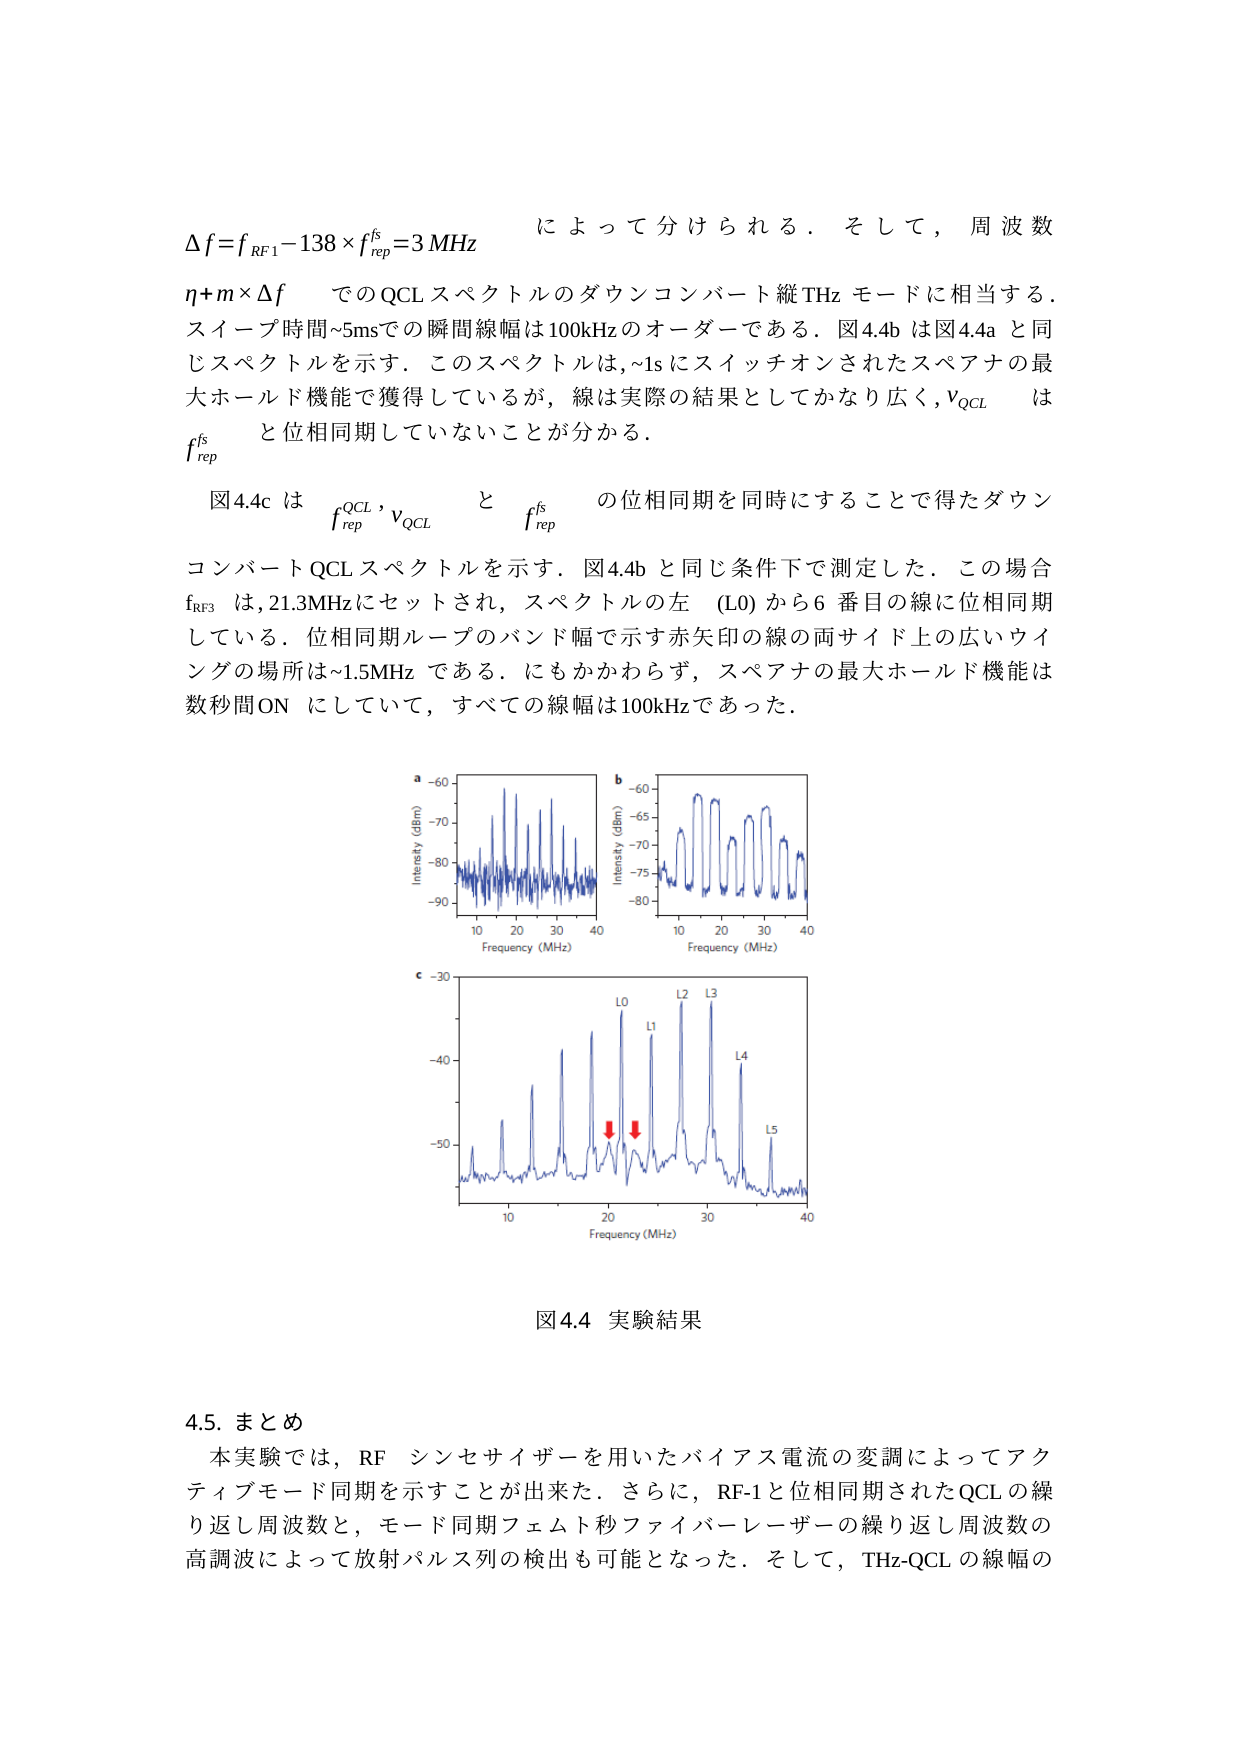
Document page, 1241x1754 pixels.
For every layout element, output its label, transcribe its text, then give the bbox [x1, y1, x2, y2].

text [185, 1438, 1055, 1575]
text 図4.4 実験結果 [185, 1302, 1055, 1336]
picture [402, 755, 832, 1252]
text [185, 208, 1055, 482]
text 図4.4cは , と の位相同期を同時にすることで得たダウンコンバートQCLスペクトルを示す. 図4.4bと同じ条件下で測定した. この場合fRF3は, 21.3MHzにセットされ, スペクトルの左 (L0) から6番目の線に位相同期している. 位相同期ループのバンド幅で示す赤矢印の線の両サイド上の広いウイングの場所は~1.5MHzである. にもかかわらず, スペアナの最大ホールド機能は数秒間ONにしていて, すべての線幅は100kHzであった. [185, 482, 1055, 721]
text 4.5. まとめ [185, 1404, 1055, 1438]
